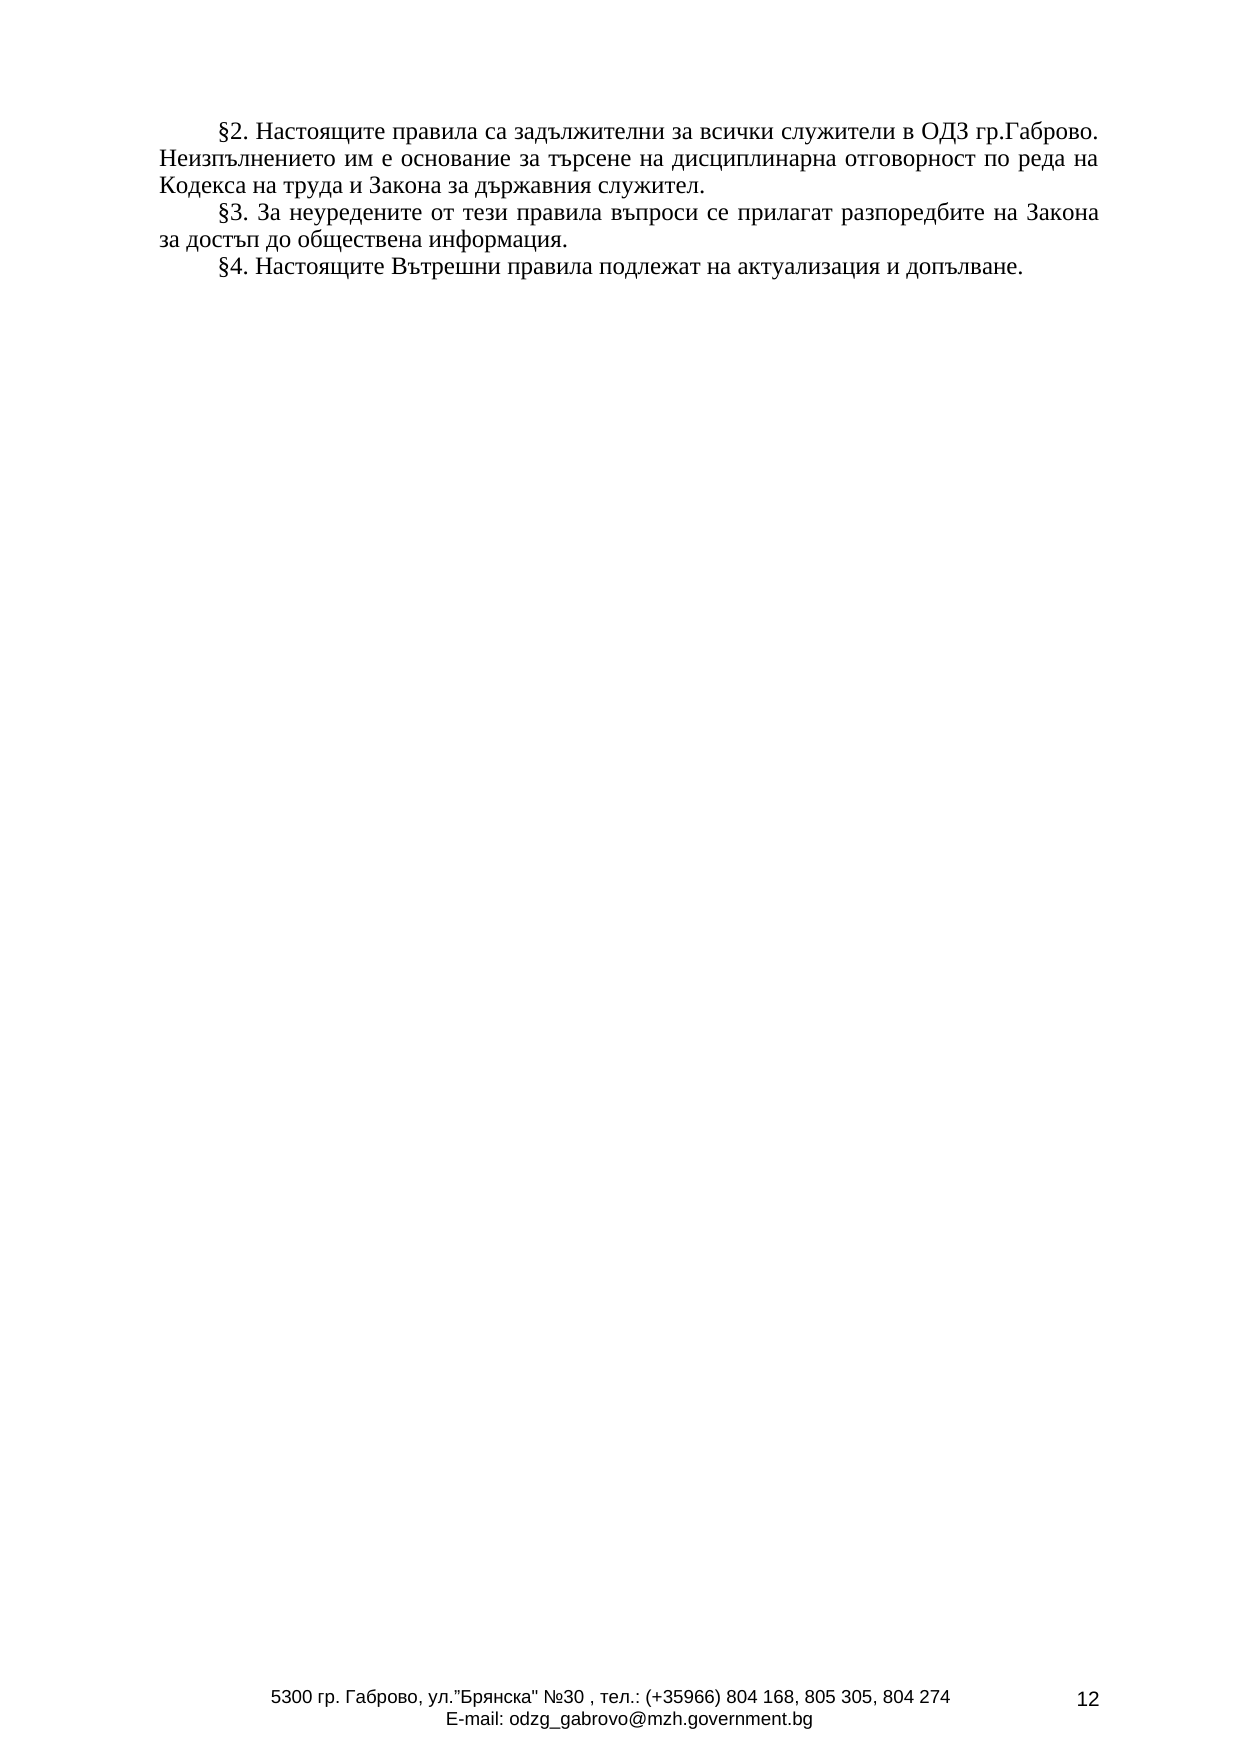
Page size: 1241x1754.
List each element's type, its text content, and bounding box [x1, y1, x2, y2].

text §3. За неуредените от тези правила въпроси се прилагат разпоредбите на Закона за достъп до обществена информация. [159, 199, 1100, 253]
text §4. Настоящите Вътрешни правила подлежат на актуализация и допълване. [159, 253, 1100, 280]
text §2. Настоящите правила са задължителни за всички служители в ОДЗ гр.Габрово. Неизпълнението им е основание за търсене на дисциплинарна отговорност по реда на Кодекса на труда и Закона за държавния служител. [159, 118, 1100, 199]
